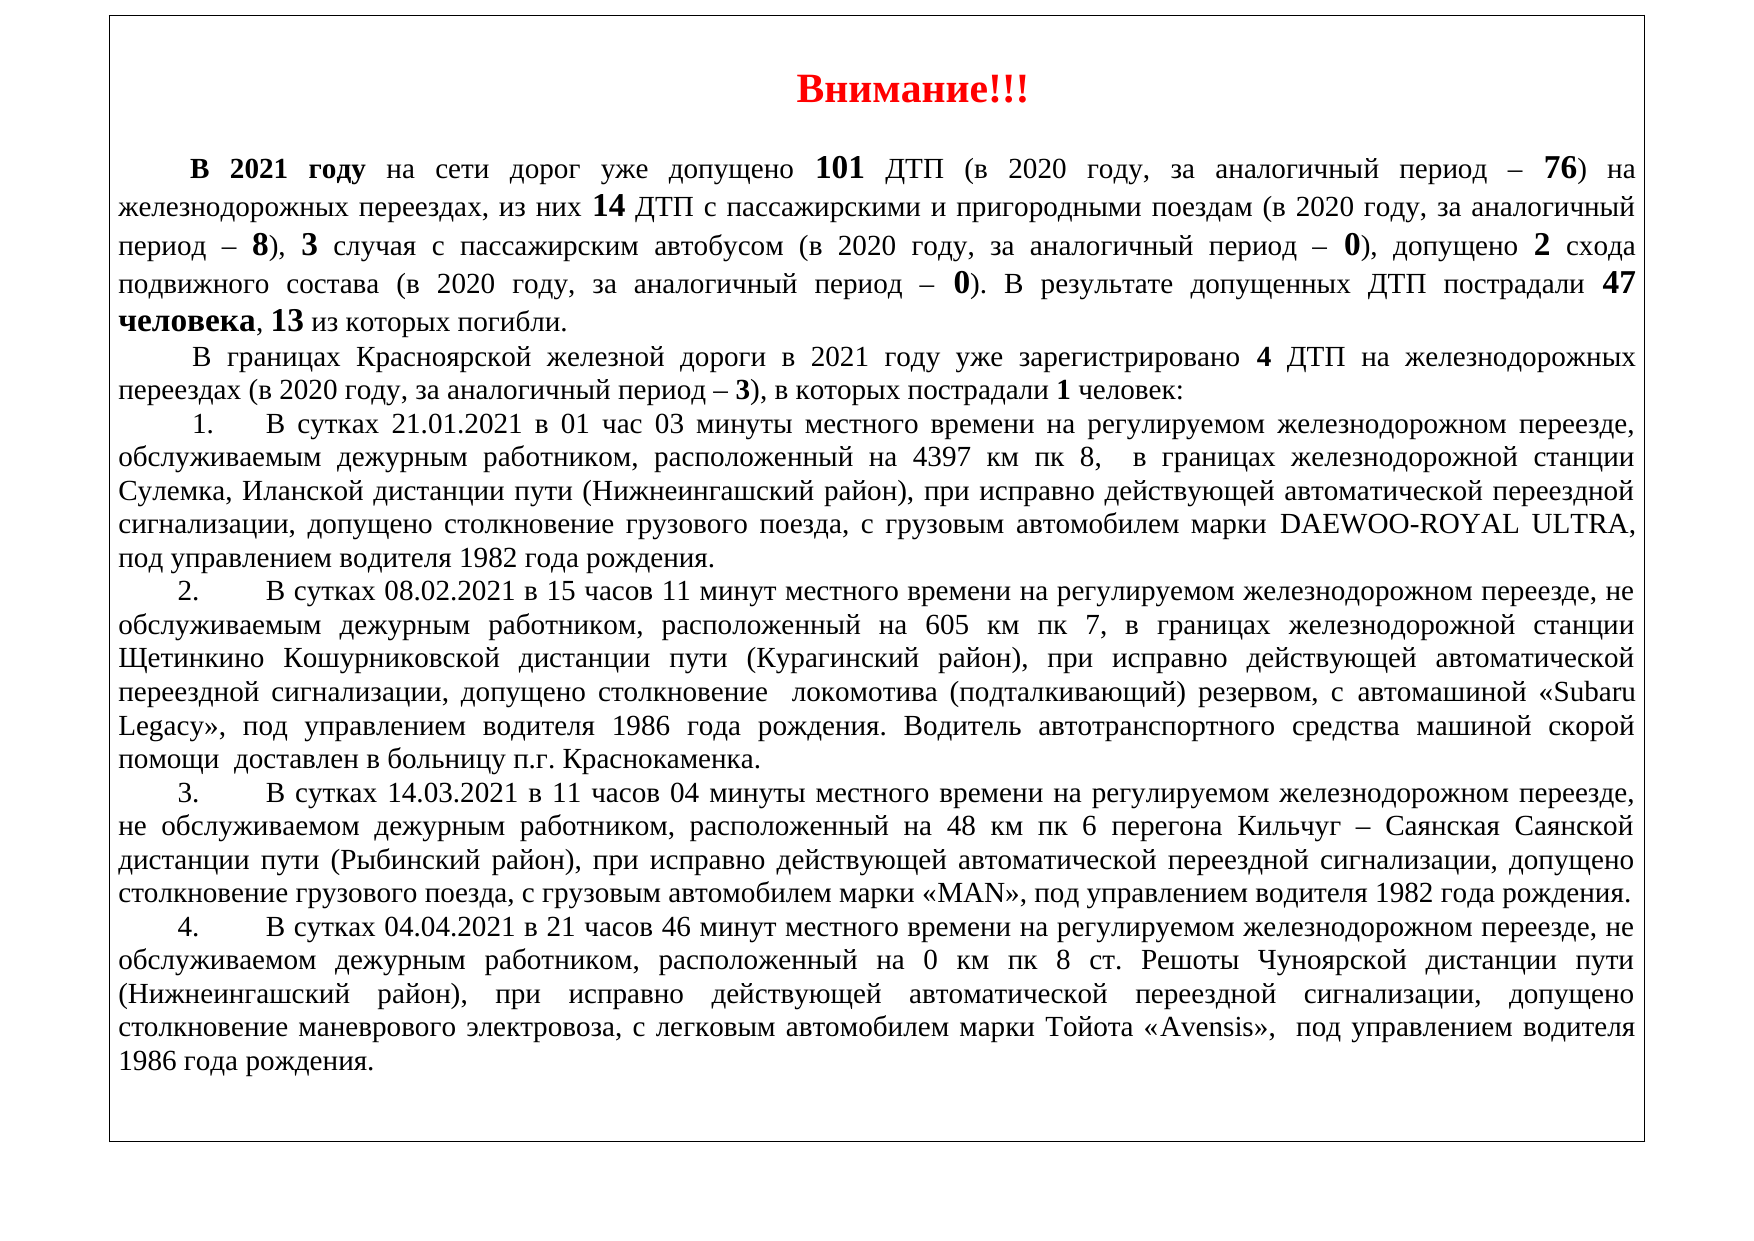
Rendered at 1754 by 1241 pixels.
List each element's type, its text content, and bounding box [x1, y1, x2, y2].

text 1. В сутках 21.01.2021 в 01 час 03 минуты местного времени на регулируемом железнодорожном переезде, обслуживаемым дежурным работником, расположенный на 4397 км пк 8, в границах железнодорожной станции Сулемка, Иланской дистанции пути (Нижнеингашский район), при исправно действующей автоматической переездной сигнализации, допущено столкновение грузового поезда, с грузовым автомобилем марки DAEWOO-ROYAL ULTRA, под управлением водителя 1982 года рождения. [118, 406, 1636, 573]
text В 2021 году на сети дорог уже допущено 101 ДТП (в 2020 году, за аналогичный период – 76) на железнодорожных переездах, из них 14 ДТП с пассажирскими и пригородными поездам (в 2020 году, за аналогичный период – 8), 3 случая с пассажирским автобусом (в 2020 году, за аналогичный период – 0), допущено 2 схода подвижного состава (в 2020 году, за аналогичный период – 0). В результате допущенных ДТП пострадали 47 человека, 13 из которых погибли. [118, 147, 1636, 339]
text Внимание!!! [118, 72, 1636, 109]
text В границах Красноярской железной дороги в 2021 году уже зарегистрировано 4 ДТП на железнодорожных переездах (в 2020 году, за аналогичный период – 3), в которых пострадали 1 человек: [118, 339, 1636, 406]
text 4. В сутках 04.04.2021 в 21 часов 46 минут местного времени на регулируемом железнодорожном переезде, не обслуживаемом дежурным работником, расположенный на 0 км пк 8 ст. Решоты Чуноярской дистанции пути (Нижнеингашский район), при исправно действующей автоматической переездной сигнализации, допущено столкновение маневрового электровоза, с легковым автомобилем марки Тойота «Avensis», под управлением водителя 1986 года рождения. [110, 889, 1644, 1141]
text 2. В сутках 08.02.2021 в 15 часов 11 минут местного времени на регулируемом железнодорожном переезде, не обслуживаемым дежурным работником, расположенный на 605 км пк 7, в границах железнодорожной станции Щетинкино Кошурниковской дистанции пути (Курагинский район), при исправно действующей автоматической переездной сигнализации, допущено столкновение локомотива (подталкивающий) резервом, с автомашиной «Subaru Legacy», под управлением водителя 1986 года рождения. Водитель автотранспортного средства машиной скорой помощи доставлен в больницу п.г. Краснокаменка. [118, 573, 1636, 775]
text 3. В сутках 14.03.2021 в 11 часов 04 минуты местного времени на регулируемом железнодорожном переезде, не обслуживаемом дежурным работником, расположенный на 48 км пк 6 перегона Кильчуг – Саянская Саянской дистанции пути (Рыбинский район), при исправно действующей автоматической переездной сигнализации, допущено столкновение грузового поезда, с грузовым автомобилем марки «MAN», под управлением водителя 1982 года рождения. [118, 775, 1636, 889]
